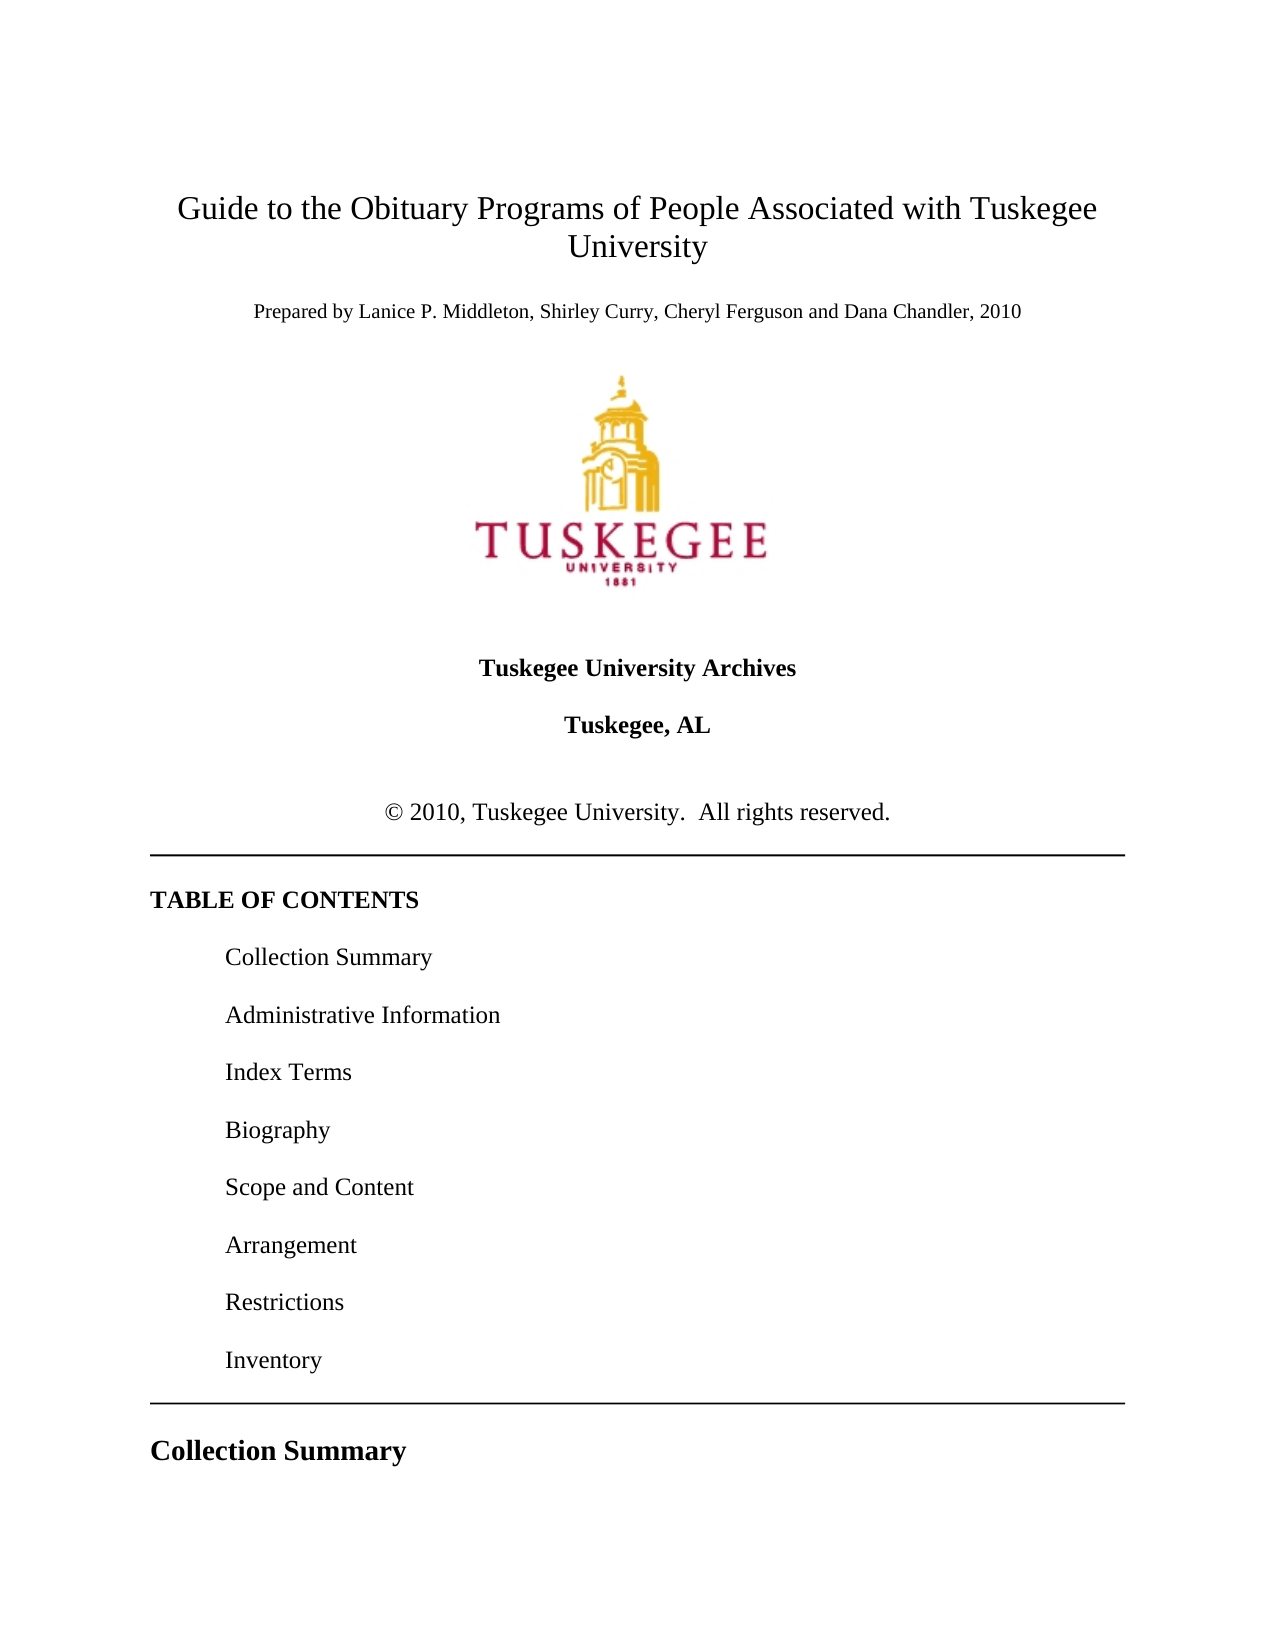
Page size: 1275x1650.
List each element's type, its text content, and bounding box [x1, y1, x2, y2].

text Inventory [150, 1345, 1125, 1374]
text Guide to the Obituary Programs of People Associated with Tuskegee University [150, 188, 1125, 265]
text Arrangement [150, 1230, 1125, 1259]
text © 2010, Tuskegee University. All rights reserved. [150, 797, 1125, 826]
text Biography [150, 1115, 1125, 1144]
text Restrictions [150, 1287, 1125, 1316]
text , [150, 711, 1125, 739]
text Collection Summary [150, 942, 1125, 971]
text Prepared by Lanice P. Middleton, Shirley Curry, Cheryl Ferguson and Dana Chandler, 2010 [150, 298, 1125, 323]
text Index Terms [150, 1057, 1125, 1086]
text Scope and Content [150, 1172, 1125, 1201]
picture [443, 351, 832, 653]
text TABLE OF CONTENTS [150, 885, 1125, 914]
text Collection Summary [150, 1433, 1125, 1467]
text Administrative Information [150, 1000, 1125, 1029]
text Tuskegee University Archives [150, 653, 1125, 682]
